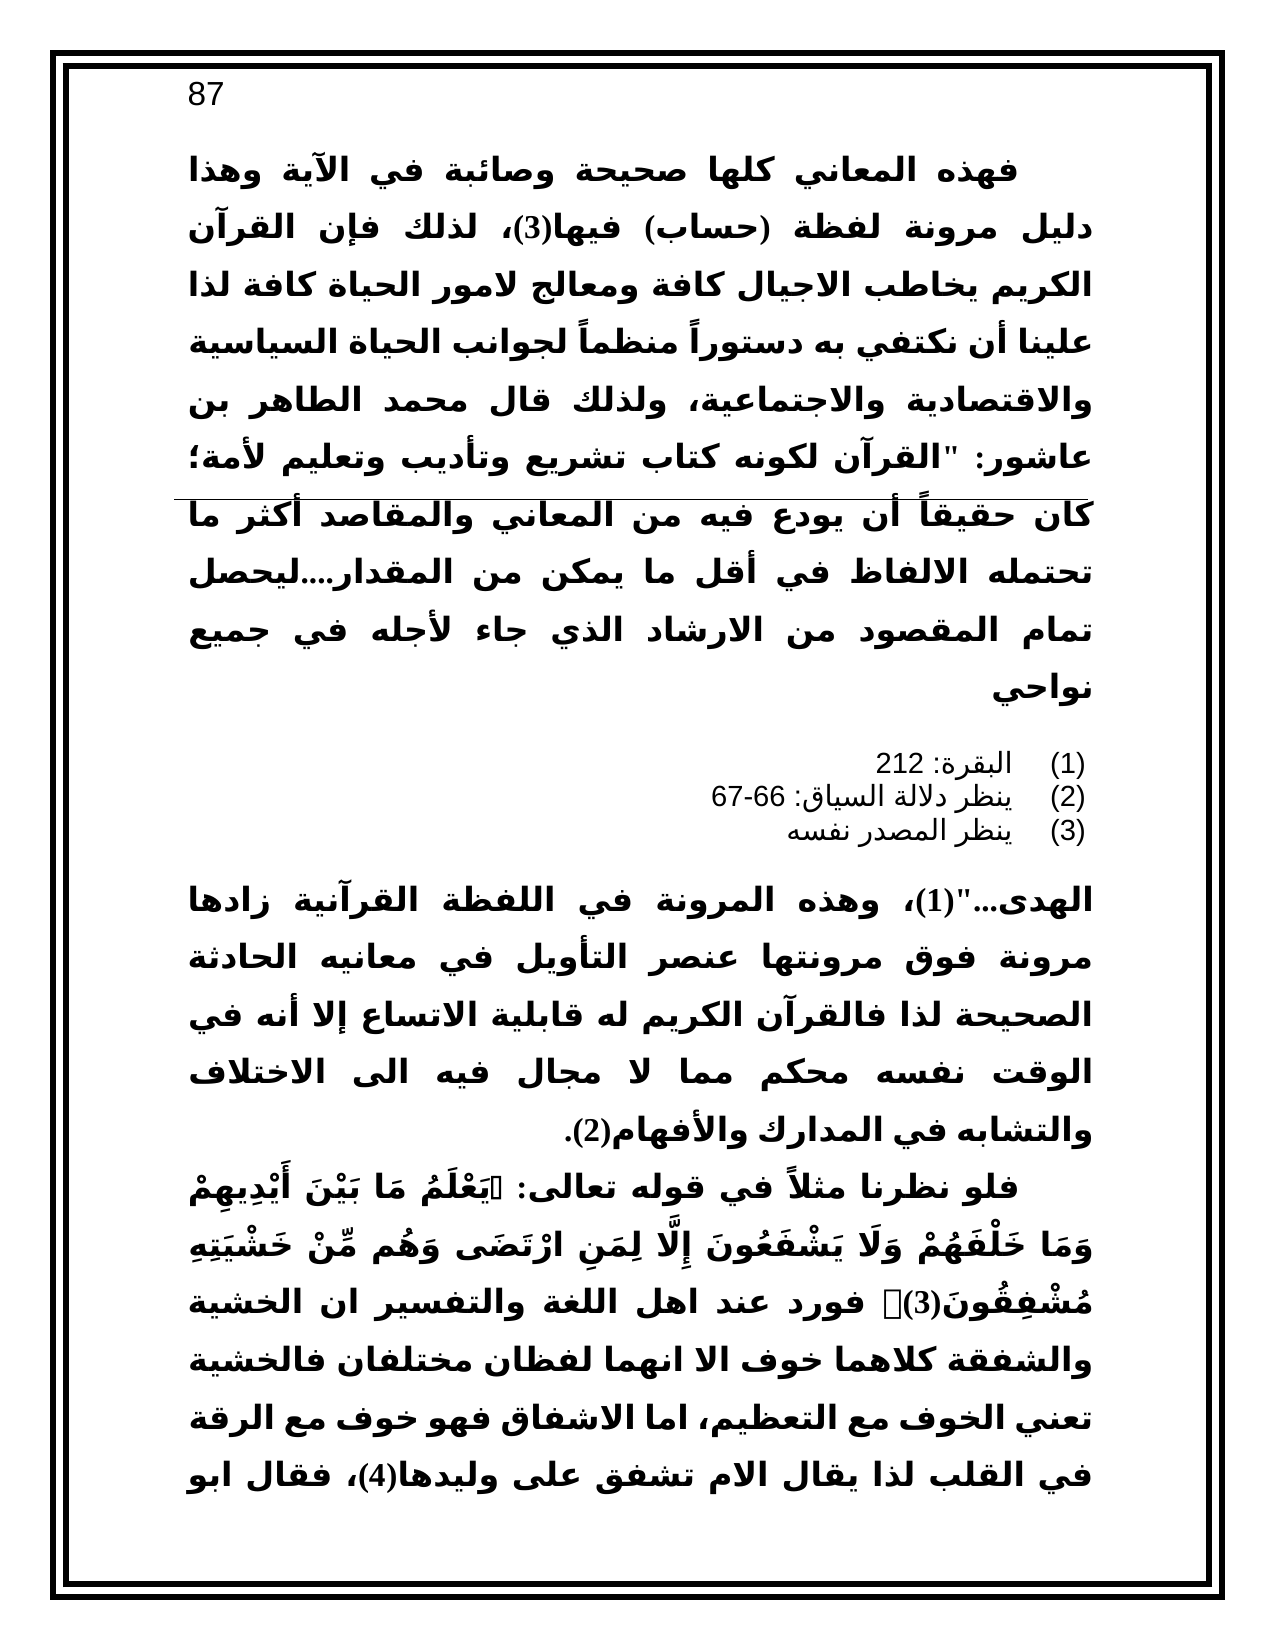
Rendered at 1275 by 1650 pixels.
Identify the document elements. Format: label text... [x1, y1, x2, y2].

list الهدى..."(1)، وهذه المرونة في اللفظة القرآنية زادها مرونة فوق مرونتها عنصر التأويل في معانيه الحادثة الصحيحة لذا فالقرآن الكريم له قابلية الاتساع إلا أنه في الوقت نفسه محكم مما لا مجال فيه الى الاختلاف والتشابه في المدارك والأفهام(2). [187, 880, 1093, 1148]
list ينظر المصدر نفسه [187, 813, 1050, 846]
list ينظر دلالة السياق: 66-67 [187, 779, 1050, 813]
list فهذه المعاني كلها صحيحة وصائبة في الآية وهذا دليل مرونة لفظة (حساب) فيها(3)، لذلك فإن القرآن الكريم يخاطب الاجيال كافة ومعالج لامور الحياة كافة لذا علينا أن نكتفي به دستوراً منظماً لجوانب الحياة السياسية والاقتصادية والاجتماعية، ولذلك قال محمد الطاهر بن عاشور: "القرآن لكونه كتاب تشريع وتأديب وتعليم لأمة؛ كان حقيقاً أن يودع فيه من المعاني والمقاصد أكثر ما تحتمله الالفاظ في أقل ما يمكن من المقدار....ليحصل تمام المقصود من الارشاد الذي جاء لأجله في جميع نواحي [187, 150, 1093, 706]
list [187, 1167, 1093, 1494]
list البقرة: 212 [187, 746, 1050, 779]
